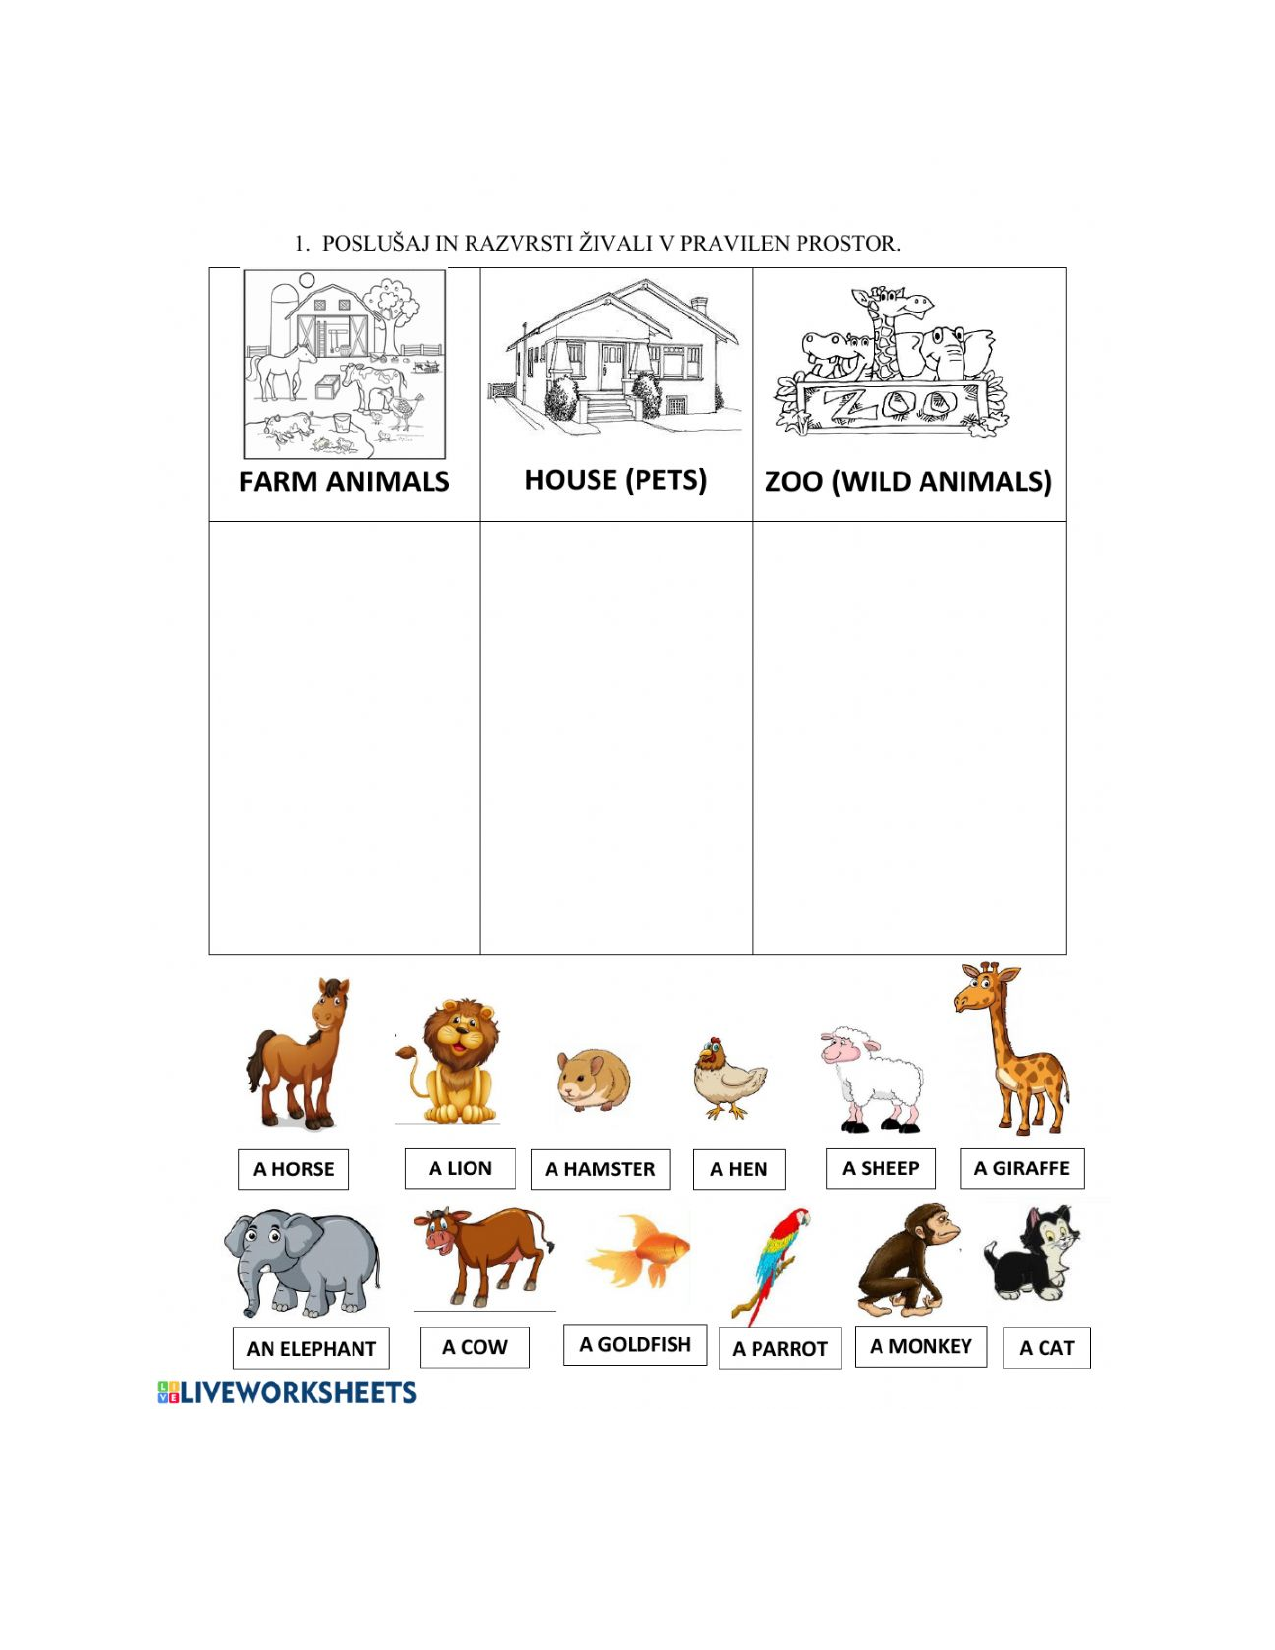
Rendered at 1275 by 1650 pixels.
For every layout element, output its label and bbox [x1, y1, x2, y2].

picture [150, 150, 1125, 1409]
